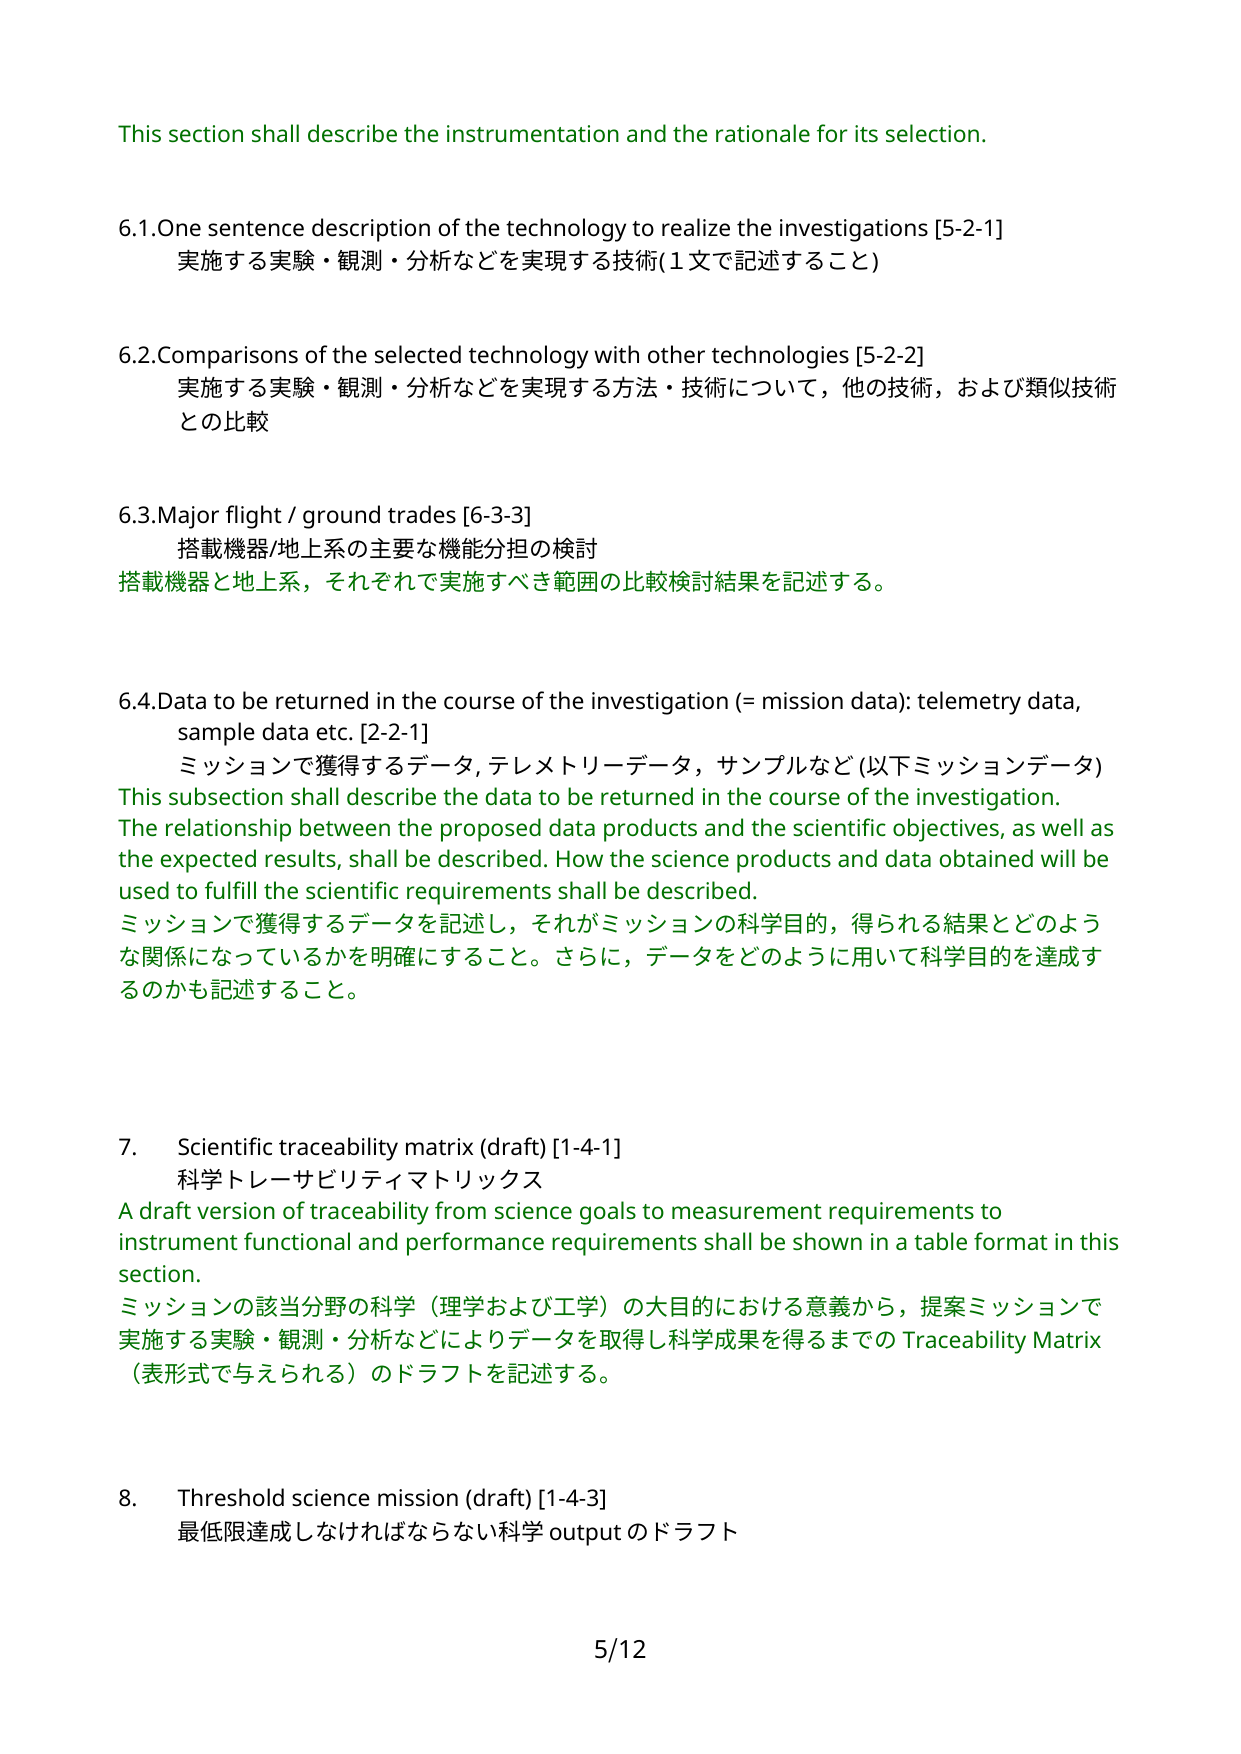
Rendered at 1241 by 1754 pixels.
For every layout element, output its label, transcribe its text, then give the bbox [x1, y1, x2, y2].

list Data to be returned in the course of the investigation (= mission data): telemetry data, sample data etc. [2-2-1] ミッションで獲得するデータ, テレメトリーデータ，サンプルなど (以下ミッションデータ) [118, 685, 1122, 781]
text ミッションで獲得するデータを記述し，それがミッションの科学目的，得られる結果とどのような関係になっているかを明確にすること。さらに，データをどのように用いて科学目的を達成するのかも記述すること。 [118, 906, 1122, 1006]
text This section shall describe the instrumentation and the rationale for its selection. [118, 118, 1122, 149]
list Threshold science mission (draft) [1-4-3] 最低限達成しなければならない科学outputのドラフト [118, 1482, 1122, 1547]
list One sentence description of the technology to realize the investigations [5-2-1] 実施する実験・観測・分析などを実現する技術(１文で記述すること) [118, 212, 1122, 276]
list Major flight / ground trades [6-3-3] 搭載機器/地上系の主要な機能分担の検討 [118, 499, 1122, 564]
text This subsection shall describe the data to be returned in the course of the investigation. [118, 781, 1122, 812]
list Scientific traceability matrix (draft) [1-4-1] 科学トレーサビリティマトリックス [118, 1131, 1122, 1195]
text 搭載機器と地上系，それぞれで実施すべき範囲の比較検討結果を記述する。 [118, 564, 1122, 597]
list Comparisons of the selected technology with other technologies [5-2-2] 実施する実験・観測・分析などを実現する方法・技術について，他の技術，および類似技術との比較 [118, 339, 1122, 437]
text The relationship between the proposed data products and the scientific objectives, as well as the expected results, shall be described. How the science products and data obtained will be used to fulfill the scientific requirements shall be described. [118, 812, 1122, 906]
text A draft version of traceability from science goals to measurement requirements to instrument functional and performance requirements shall be shown in a table format in this section. [118, 1195, 1122, 1289]
text ミッションの該当分野の科学（理学および工学）の大目的における意義から，提案ミッションで実施する実験・観測・分析などによりデータを取得し科学成果を得るまでの Traceability Matrix （表形式で与えられる）のドラフトを記述する。 [118, 1289, 1122, 1389]
